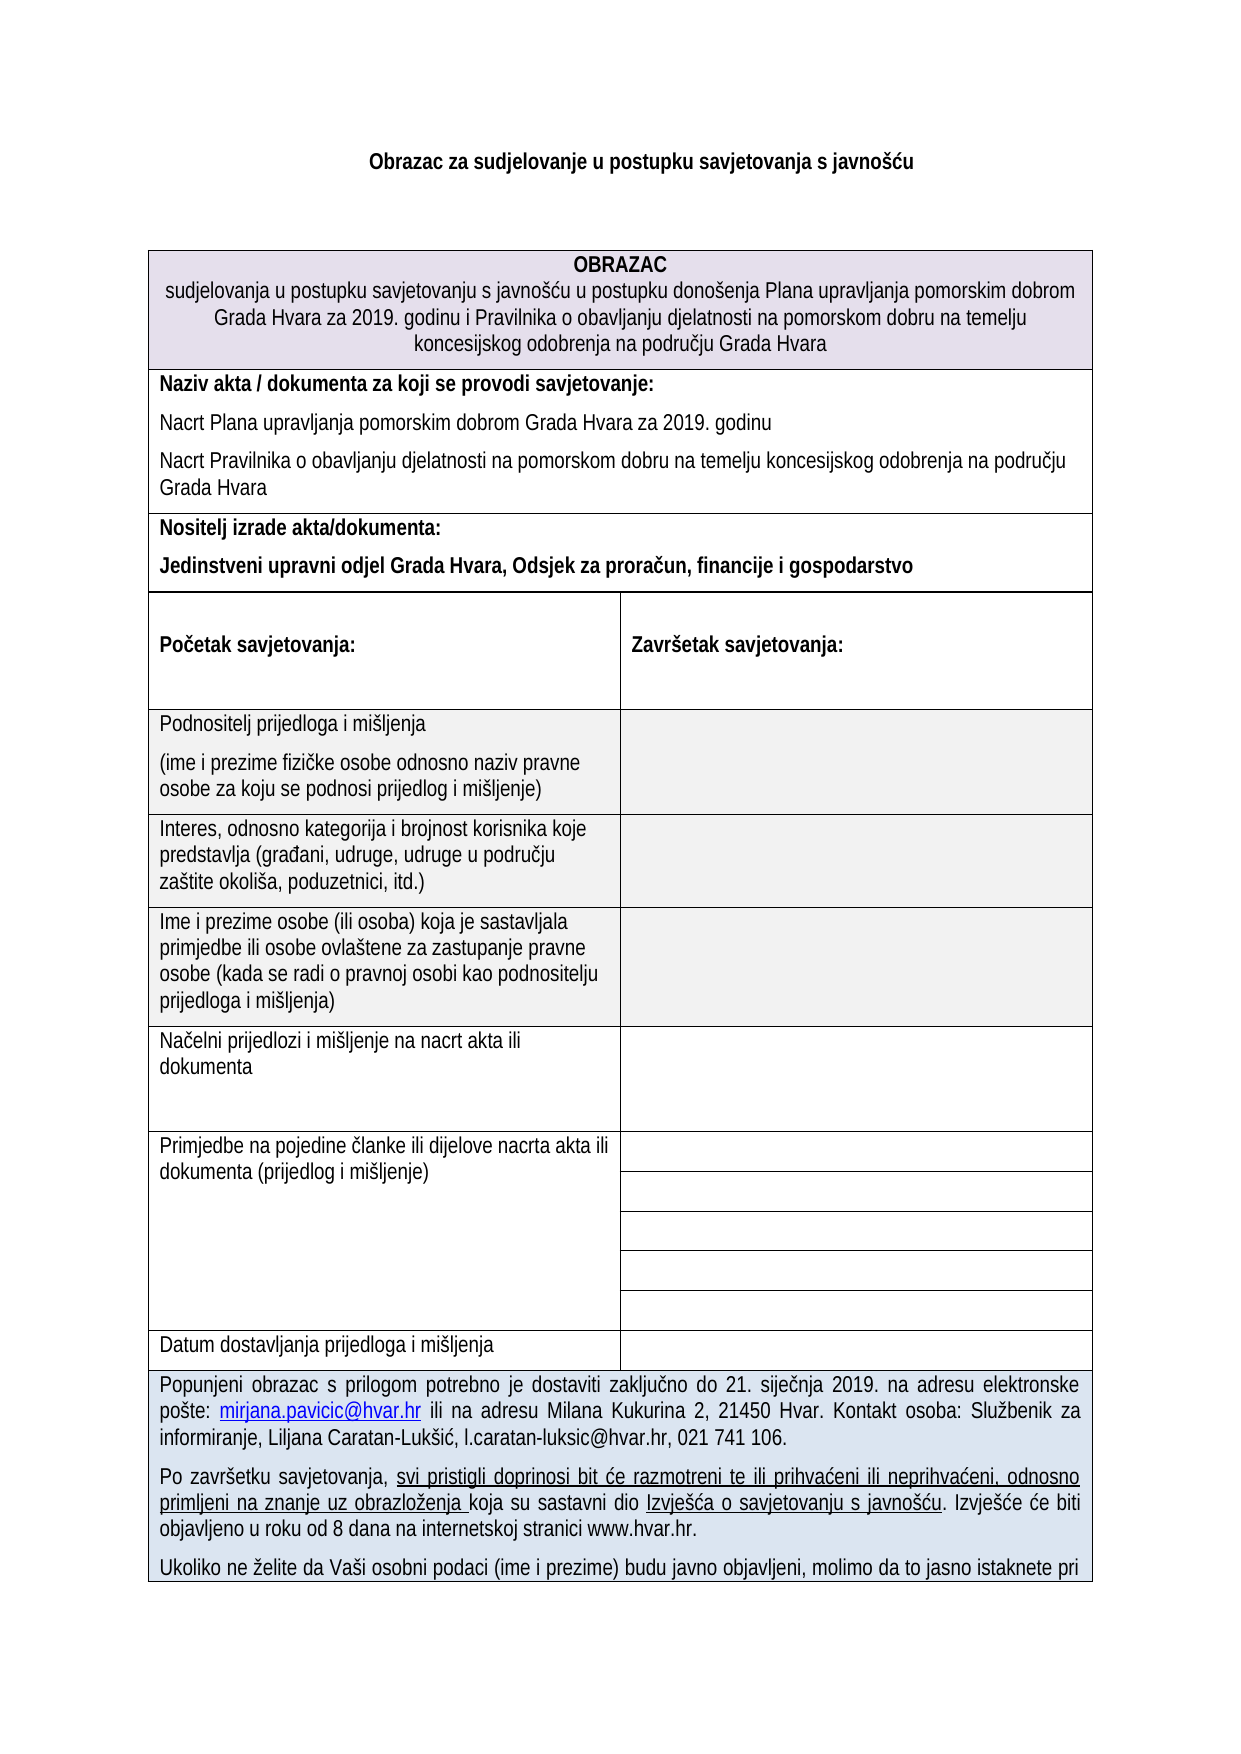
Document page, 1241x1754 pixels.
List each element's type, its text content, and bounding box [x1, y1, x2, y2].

table_header OBRAZAC sudjelovanja u postupku savjetovanju s javnošću u postupku donošenja Plana upravljanja pomorskim dobrom Grada Hvara za 2019. godinu i Pravilnika o obavljanju djelatnosti na pomorskom dobru na temelju koncesijskog odobrenja na području Grada Hvara [149, 251, 1092, 369]
table_cell [621, 1132, 1092, 1171]
table_cell Naziv akta / dokumenta za koji se provodi savjetovanje: Nacrt Plana upravljanja pomorskim dobrom Grada Hvara za 2019. godinu Nacrt Pravilnika o obavljanju djelatnosti na pomorskom dobru na temelju koncesijskog odobrenja na području Grada Hvara [149, 370, 1092, 513]
table_cell [621, 1251, 1092, 1290]
table_cell [621, 1212, 1092, 1250]
text Obrazac za sudjelovanje u postupku savjetovanja s javnošću [295, 148, 1093, 174]
table_cell Završetak savjetovanja: [621, 593, 1092, 709]
table_cell [621, 710, 1092, 814]
table_cell Podnositelj prijedloga i mišljenja (ime i prezime fizičke osobe odnosno naziv pravne osobe za koju se podnosi prijedlog i mišljenje) [149, 710, 620, 814]
table_cell Primjedbe na pojedine članke ili dijelove nacrta akta ili dokumenta (prijedlog i mišljenje) [149, 1132, 620, 1330]
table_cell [149, 1371, 1092, 1581]
table_cell [621, 1331, 1092, 1370]
table_cell Ime i prezime osobe (ili osoba) koja je sastavljala primjedbe ili osobe ovlaštene za zastupanje pravne osobe (kada se radi o pravnoj osobi kao podnositelju prijedloga i mišljenja) [149, 908, 620, 1026]
table_cell [621, 1027, 1092, 1131]
table_cell [621, 815, 1092, 907]
table_cell Početak savjetovanja: [149, 593, 620, 709]
table_cell [621, 908, 1092, 1026]
table_cell Interes, odnosno kategorija i brojnost korisnika koje predstavlja (građani, udruge, udruge u području zaštite okoliša, poduzetnici, itd.) [149, 815, 620, 907]
table_cell Načelni prijedlozi i mišljenje na nacrt akta ili dokumenta [149, 1027, 620, 1131]
table_cell [621, 1172, 1092, 1211]
table_cell [621, 1291, 1092, 1330]
table_cell Datum dostavljanja prijedloga i mišljenja [149, 1331, 620, 1370]
table_cell Nositelj izrade akta/dokumenta: Jedinstveni upravni odjel Grada Hvara, Odsjek za proračun, financije i gospodarstvo [149, 514, 1092, 591]
